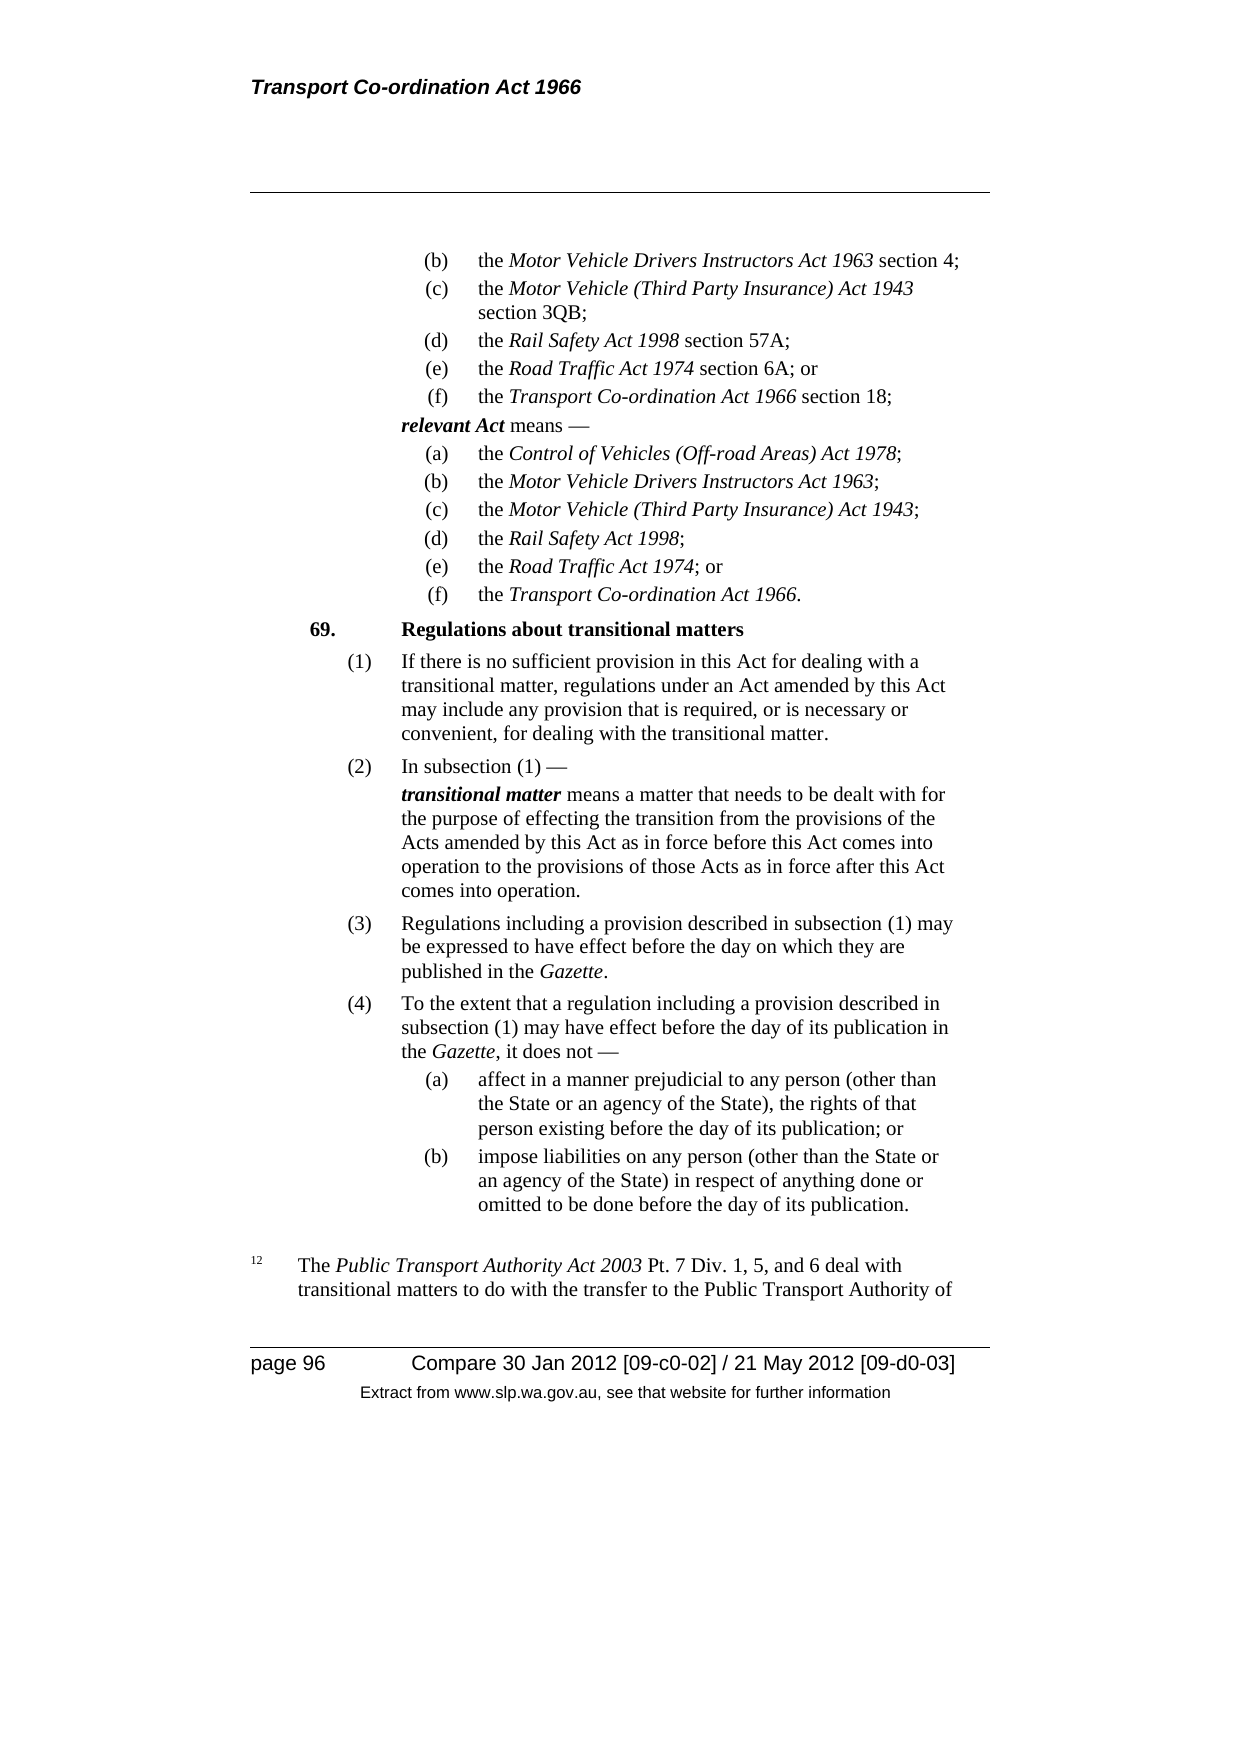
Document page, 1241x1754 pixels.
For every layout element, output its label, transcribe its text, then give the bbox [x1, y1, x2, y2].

text (a) the Control of Vehicles (Off-road Areas) Act 1978; [389, 441, 960, 465]
text transitional matter means a matter that needs to be dealt with for the purpose of effecting the transition from the provisions of the Acts amended by this Act as in force before this Act comes into operation to the provisions of those Acts as in force after this Act comes into operation. [368, 782, 960, 902]
text relevant Act means — [368, 413, 960, 437]
text (f) the Transport Co-ordination Act 1966. [389, 582, 960, 606]
subtitle 69. Regulations about transitional matters [309, 617, 960, 641]
text (c) the Motor Vehicle (Third Party Insurance) Act 1943; [389, 497, 960, 521]
text (f) the Transport Co-ordination Act 1966 section 18; [389, 384, 960, 408]
text (b) the Motor Vehicle Drivers Instructors Act 1963; [389, 469, 960, 493]
text (c) the Motor Vehicle (Third Party Insurance) Act 1943 section 3QB; [389, 276, 960, 324]
text (e) the Road Traffic Act 1974; or [389, 554, 960, 578]
text (b) the Motor Vehicle Drivers Instructors Act 1963 section 4; [389, 247, 960, 272]
text (4) To the extent that a regulation including a provision described in subsection (1) may have effect before the day of its publication in the Gazette, it does not — [312, 991, 960, 1063]
text (d) the Rail Safety Act 1998 section 57A; [389, 328, 960, 352]
text (1) If there is no sufficient provision in this Act for dealing with a transitional matter, regulations under an Act amended by this Act may include any provision that is required, or is necessary or convenient, for dealing with the transitional matter. [312, 649, 960, 745]
text (d) the Rail Safety Act 1998; [389, 526, 960, 550]
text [250, 1253, 990, 1301]
text (3) Regulations including a provision described in subsection (1) may be expressed to have effect before the day on which they are published in the Gazette. [312, 910, 960, 983]
text (e) the Road Traffic Act 1974 section 6A; or [389, 356, 960, 380]
text (b) impose liabilities on any person (other than the State or an agency of the State) in respect of anything done or omitted to be done before the day of its publication. [389, 1144, 960, 1216]
text (2) In subsection (1) — [312, 753, 960, 778]
text (a) affect in a manner prejudicial to any person (other than the State or an agency of the State), the rights of that person existing before the day of its publication; or [389, 1067, 960, 1139]
